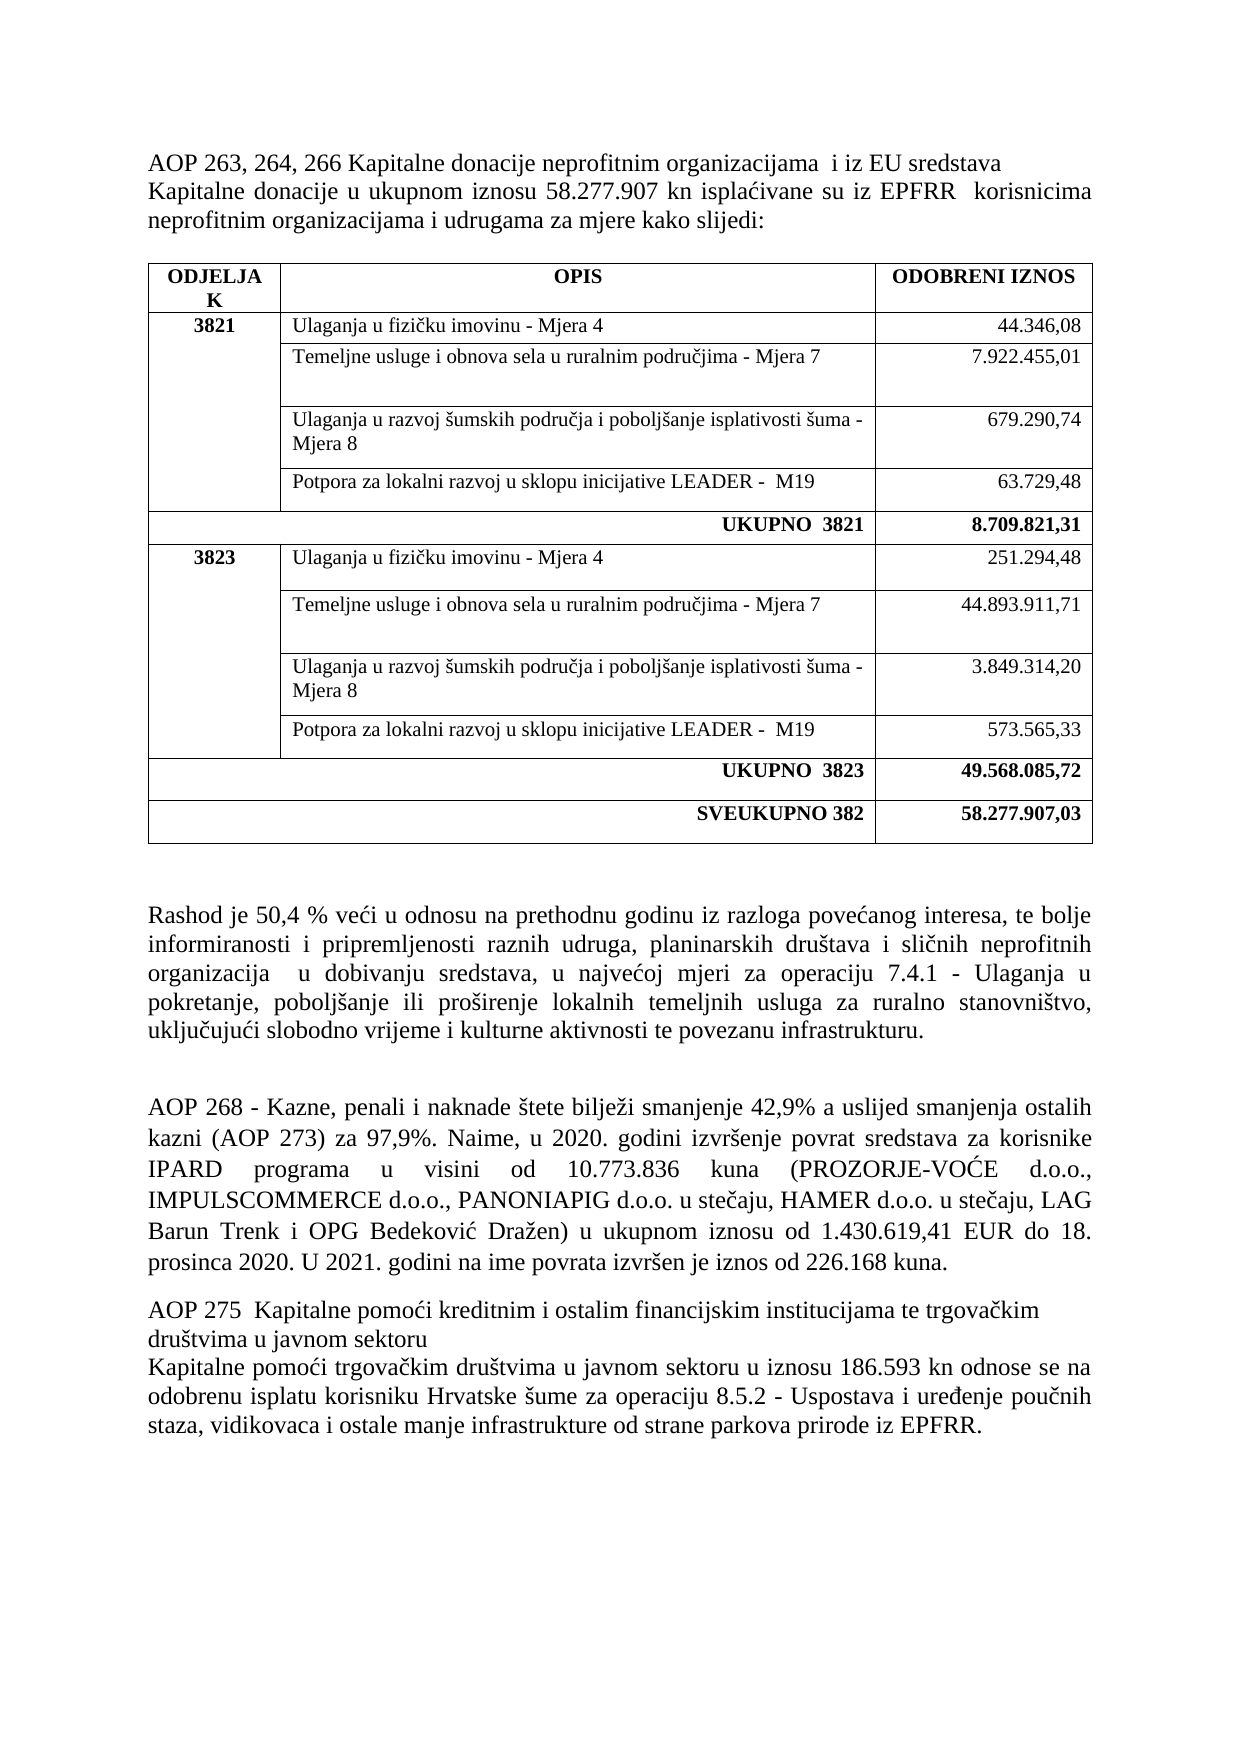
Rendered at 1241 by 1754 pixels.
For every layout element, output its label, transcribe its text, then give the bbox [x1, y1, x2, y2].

text AOP 268 - Kazne, penali i naknade štete bilježi smanjenje 42,9% a uslijed smanjenja ostalih kazni (AOP 273) za 97,9%. Naime, u 2020. godini izvršenje povrat sredstava za korisnike IPARD programa u visini od 10.773.836 kuna (PROZORJE-VOĆE d.o.o., IMPULSCOMMERCE d.o.o., PANONIAPIG d.o.o. u stečaju, HAMER d.o.o. u stečaju, LAG Barun Trenk i OPG Bedeković Dražen) u ukupnom iznosu od 1.430.619,41 EUR do 18. prosinca 2020. U 2021. godini na ime povrata izvršen je iznos od 226.168 kuna. [148, 1092, 1093, 1276]
table_cell SVEUKUPNO 382 [149, 801, 875, 843]
table_header ODJELJAK [149, 264, 280, 312]
table_cell UKUPNO 3821 [149, 512, 875, 543]
table_cell Ulaganja u fizičku imovinu - Mjera 4 [281, 545, 875, 590]
table_cell 63.729,48 [876, 469, 1092, 511]
table_cell 3823 [149, 545, 280, 757]
table_cell Potpora za lokalni razvoj u sklopu inicijative LEADER - M19 [281, 716, 875, 757]
table_cell 3821 [149, 313, 280, 511]
table_cell 679.290,74 [876, 407, 1092, 468]
table_cell 3.849.314,20 [876, 654, 1092, 715]
table_cell 49.568.085,72 [876, 759, 1092, 800]
table_cell UKUPNO 3823 [149, 759, 875, 800]
table_header OPIS [281, 264, 875, 312]
table_cell 8.709.821,31 [876, 512, 1092, 543]
table_cell Ulaganja u razvoj šumskih područja i poboljšanje isplativosti šuma - Mjera 8 [281, 654, 875, 715]
table_cell Temeljne usluge i obnova sela u ruralnim područjima - Mjera 7 [281, 344, 875, 406]
table_cell 573.565,33 [876, 716, 1092, 757]
table_header ODOBRENI IZNOS [876, 264, 1092, 312]
table_cell 44.893.911,71 [876, 591, 1092, 653]
table_cell 251.294,48 [876, 545, 1092, 590]
text AOP 263, 264, 266 Kapitalne donacije neprofitnim organizacijama i iz EU sredstava [148, 148, 1093, 176]
text Rashod je 50,4 % veći u odnosu na prethodnu godinu iz razloga povećanog interesa, te bolje informiranosti i pripremljenosti raznih udruga, planinarskih društava i sličnih neprofitnih organizacija u dobivanju sredstava, u najvećoj mjeri za operaciju 7.4.1 - Ulaganja u pokretanje, poboljšanje ili proširenje lokalnih temeljnih usluga za ruralno stanovništvo, uključujući slobodno vrijeme i kulturne aktivnosti te povezanu infrastrukturu. [148, 901, 1093, 1044]
title Kapitalne pomoći trgovačkim društvima u javnom sektoru u iznosu 186.593 kn odnose se na odobrenu isplatu korisniku Hrvatske šume za operaciju 8.5.2 - Uspostava i uređenje poučnih staza, vidikovaca i ostale manje infrastrukture od strane parkova prirode iz EPFRR. [148, 1352, 1093, 1439]
table_cell Potpora za lokalni razvoj u sklopu inicijative LEADER - M19 [281, 469, 875, 511]
table_cell Ulaganja u fizičku imovinu - Mjera 4 [281, 313, 875, 343]
title AOP 275 Kapitalne pomoći kreditnim i ostalim financijskim institucijama te trgovačkim društvima u javnom sektoru [148, 1295, 1093, 1352]
table_cell 44.346,08 [876, 313, 1092, 343]
text Kapitalne donacije u ukupnom iznosu 58.277.907 kn isplaćivane su iz EPFRR korisnicima neprofitnim organizacijama i udrugama za mjere kako slijedi: [148, 176, 1093, 234]
table_cell Ulaganja u razvoj šumskih područja i poboljšanje isplativosti šuma - Mjera 8 [281, 407, 875, 468]
table_cell Temeljne usluge i obnova sela u ruralnim područjima - Mjera 7 [281, 591, 875, 653]
table_cell 7.922.455,01 [876, 344, 1092, 406]
table_cell 58.277.907,03 [876, 801, 1092, 843]
